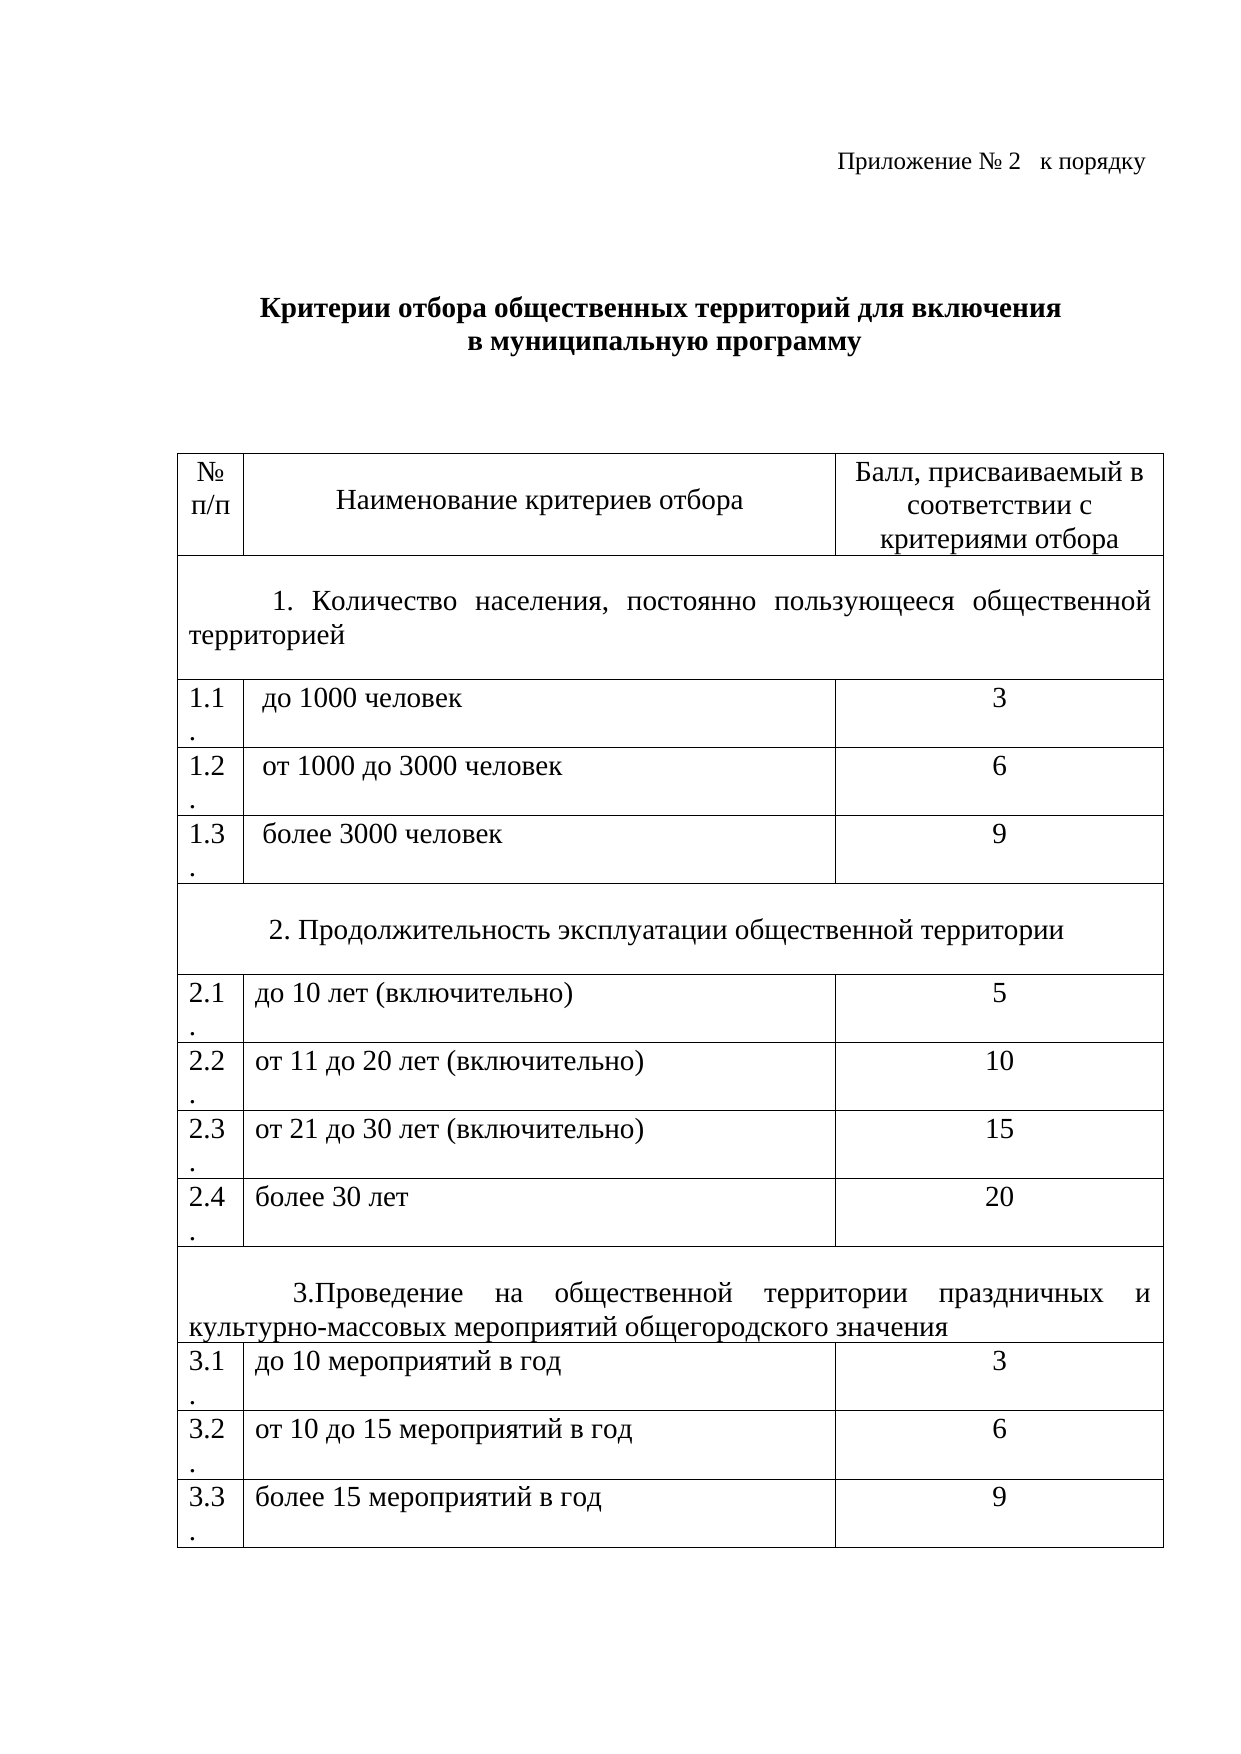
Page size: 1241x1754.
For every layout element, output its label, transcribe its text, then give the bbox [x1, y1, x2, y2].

table_cell 20 [836, 1179, 1163, 1246]
table_cell 9 [836, 816, 1163, 883]
table_header № п/п [178, 454, 243, 554]
table_cell от 21 до 30 лет (включительно) [244, 1111, 835, 1178]
table_cell 1.3. [178, 816, 243, 883]
text в муниципальную программу [177, 323, 1152, 357]
table_cell 10 [836, 1043, 1163, 1110]
table_cell 2.3. [178, 1111, 243, 1178]
table_cell 1.2. [178, 748, 243, 815]
text Критерии отбора общественных территорий для включения [177, 290, 1152, 323]
table_cell 3.1. [178, 1343, 243, 1410]
table_cell 3 [836, 680, 1163, 747]
table_header Балл, присваиваемый в соответствии с критериями отбора [836, 454, 1163, 554]
table_cell 2.1. [178, 975, 243, 1042]
table_cell до 10 мероприятий в год [244, 1343, 835, 1410]
table_cell 3 [836, 1343, 1163, 1410]
table_header Наименование критериев отбора [244, 454, 835, 554]
table_cell более 15 мероприятий в год [244, 1480, 835, 1547]
table_cell 3.3. [178, 1480, 243, 1547]
table_cell от 10 до 15 мероприятий в год [244, 1411, 835, 1478]
table_cell 2. Продолжительность эксплуатации общественной территории [178, 884, 1163, 974]
table_cell 6 [836, 748, 1163, 815]
table_cell до 10 лет (включительно) [244, 975, 835, 1042]
table_cell 6 [836, 1411, 1163, 1478]
table_cell более 3000 человек [244, 816, 835, 883]
table_cell 3.2. [178, 1411, 243, 1478]
table_cell 15 [836, 1111, 1163, 1178]
text Приложение № 2 к порядку [177, 146, 1152, 175]
table_cell от 1000 до 3000 человек [244, 748, 835, 815]
table_cell 2.2. [178, 1043, 243, 1110]
table_cell 9 [836, 1480, 1163, 1547]
table_cell 3.Проведение на общественной территории праздничных и культурно-массовых мероприятий общегородского значения [178, 1247, 1163, 1342]
table_cell до 1000 человек [244, 680, 835, 747]
table_cell 5 [836, 975, 1163, 1042]
table_cell 1.1. [178, 680, 243, 747]
table_cell от 11 до 20 лет (включительно) [244, 1043, 835, 1110]
table_cell более 30 лет [244, 1179, 835, 1246]
table_cell 2.4. [178, 1179, 243, 1246]
table_cell 1. Количество населения, постоянно пользующееся общественной территорией [178, 556, 1163, 679]
